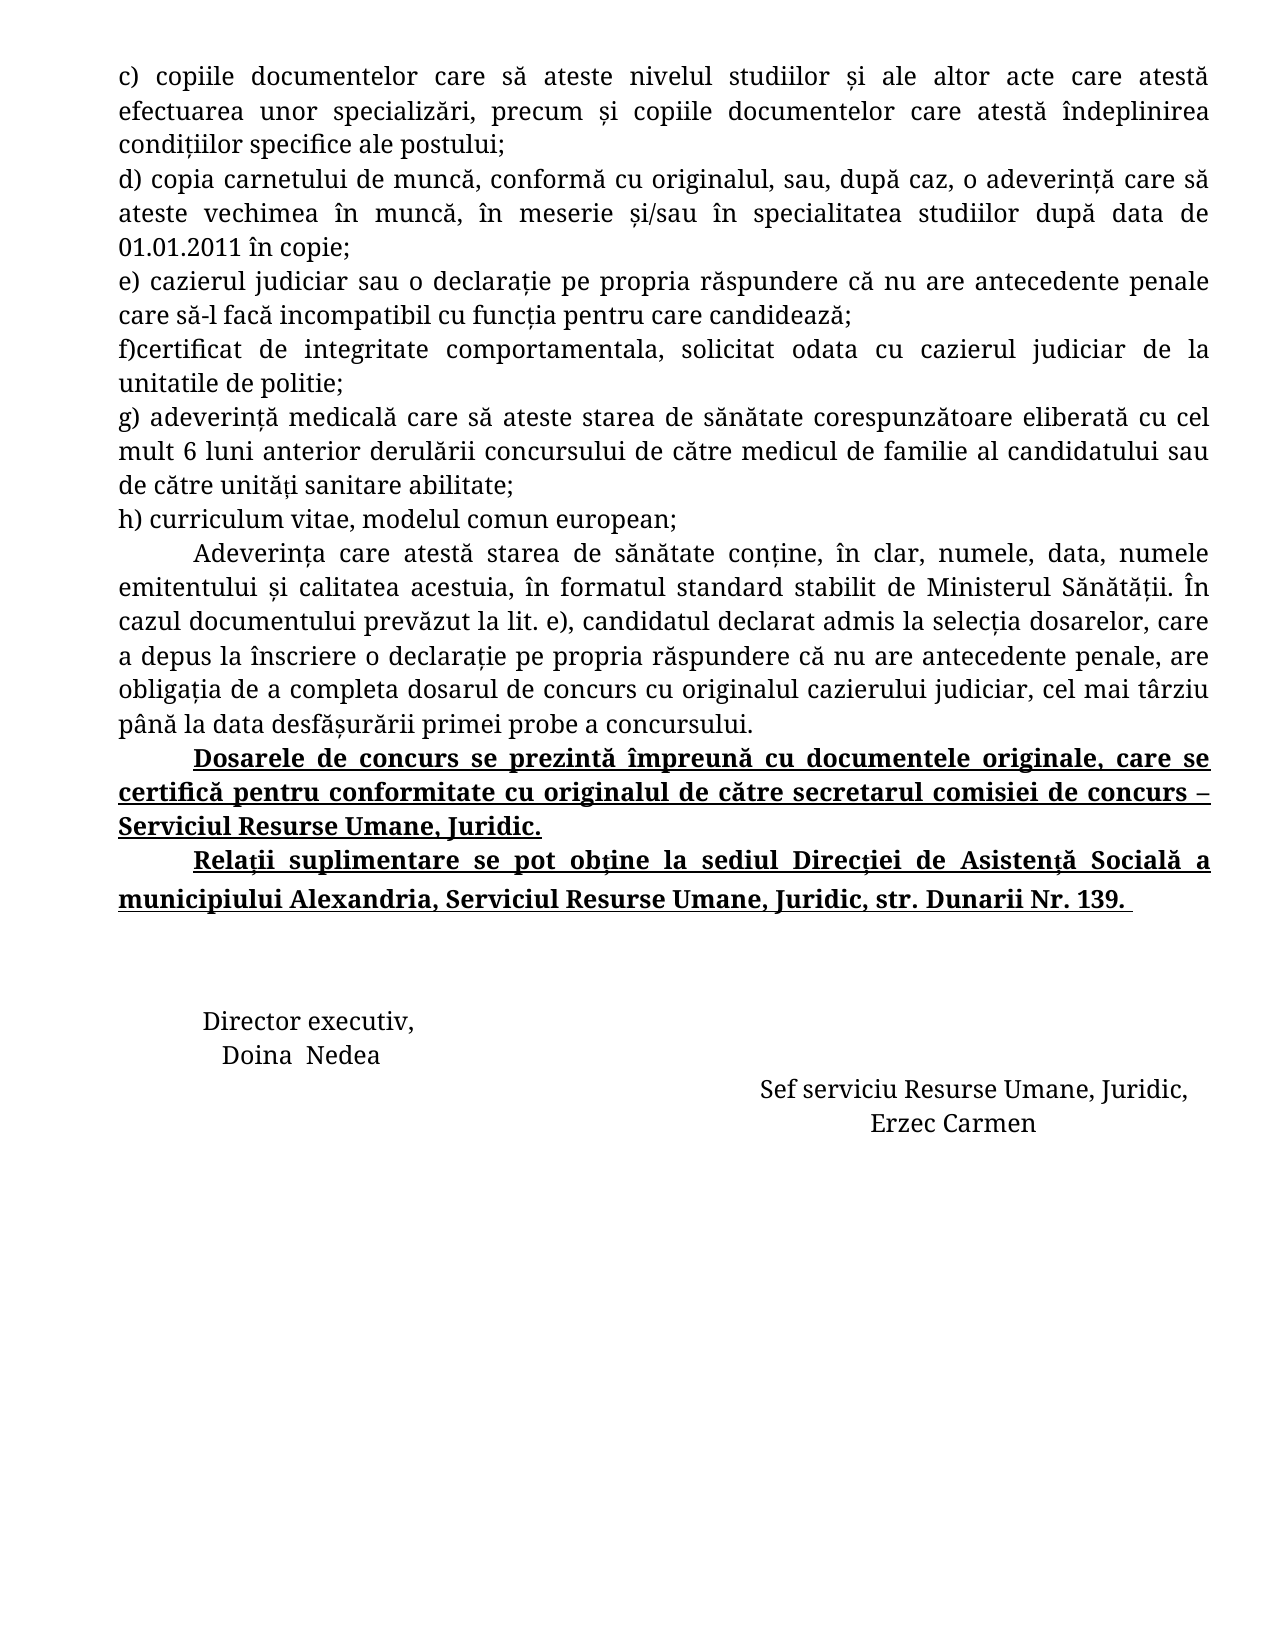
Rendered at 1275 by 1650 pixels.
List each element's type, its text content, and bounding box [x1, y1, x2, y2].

text c) copiile documentelor care să ateste nivelul studiilor şi ale altor acte care atestă efectuarea unor specializări, precum şi copiile documentelor care atestă îndeplinirea condiţiilor specifice ale postului; [118, 59, 1211, 161]
text Dosarele de concurs se prezintă împreună cu documentele originale, care se certifică pentru conformitate cu originalul de către secretarul comisiei de concurs – Serviciul Resurse Umane, Juridic. [118, 740, 1211, 803]
text Erzec Carmen [118, 1106, 1211, 1140]
text d) copia carnetului de muncă, conformă cu originalul, sau, după caz, o adeverinţă care să ateste vechimea în muncă, în meserie şi/sau în specialitatea studiilor după data de 01.01.2011 în copie; [118, 161, 1211, 263]
text Director executiv, [118, 1004, 1211, 1038]
text f)certificat de integritate comportamentala, solicitat odata cu cazierul judiciar de la unitatile de politie; [118, 332, 1211, 400]
text Sef serviciu Resurse Umane, Juridic, [118, 1072, 1211, 1106]
text h) curriculum vitae, modelul comun european; [118, 502, 1211, 536]
text Dosarele de concurs se prezintă împreună cu documentele originale, care se certifică pentru conformitate cu originalul de către secretarul comisiei de concurs – Serviciul Resurse Umane, Juridic. [118, 805, 1211, 842]
text Relații suplimentare se pot obține la sediul Direcției de Asistență Socială a municipiului Alexandria, Serviciul Resurse Umane, Juridic, str. Dunarii Nr. 139. [118, 842, 1211, 916]
text Doina Nedea [118, 1038, 1211, 1072]
text Adeverinţa care atestă starea de sănătate conţine, în clar, numele, data, numele emitentului şi calitatea acestuia, în formatul standard stabilit de Ministerul Sănătăţii. În cazul documentului prevăzut la lit. e), candidatul declarat admis la selecţia dosarelor, care a depus la înscriere o declaraţie pe propria răspundere că nu are antecedente penale, are obligaţia de a completa dosarul de concurs cu originalul cazierului judiciar, cel mai târziu până la data desfăşurării primei probe a concursului. [118, 536, 1211, 740]
text e) cazierul judiciar sau o declaraţie pe propria răspundere că nu are antecedente penale care să-l facă incompatibil cu funcţia pentru care candidează; [118, 263, 1211, 332]
text g) adeverinţă medicală care să ateste starea de sănătate corespunzătoare eliberată cu cel mult 6 luni anterior derulării concursului de către medicul de familie al candidatului sau de către unități sanitare abilitate; [118, 400, 1211, 502]
